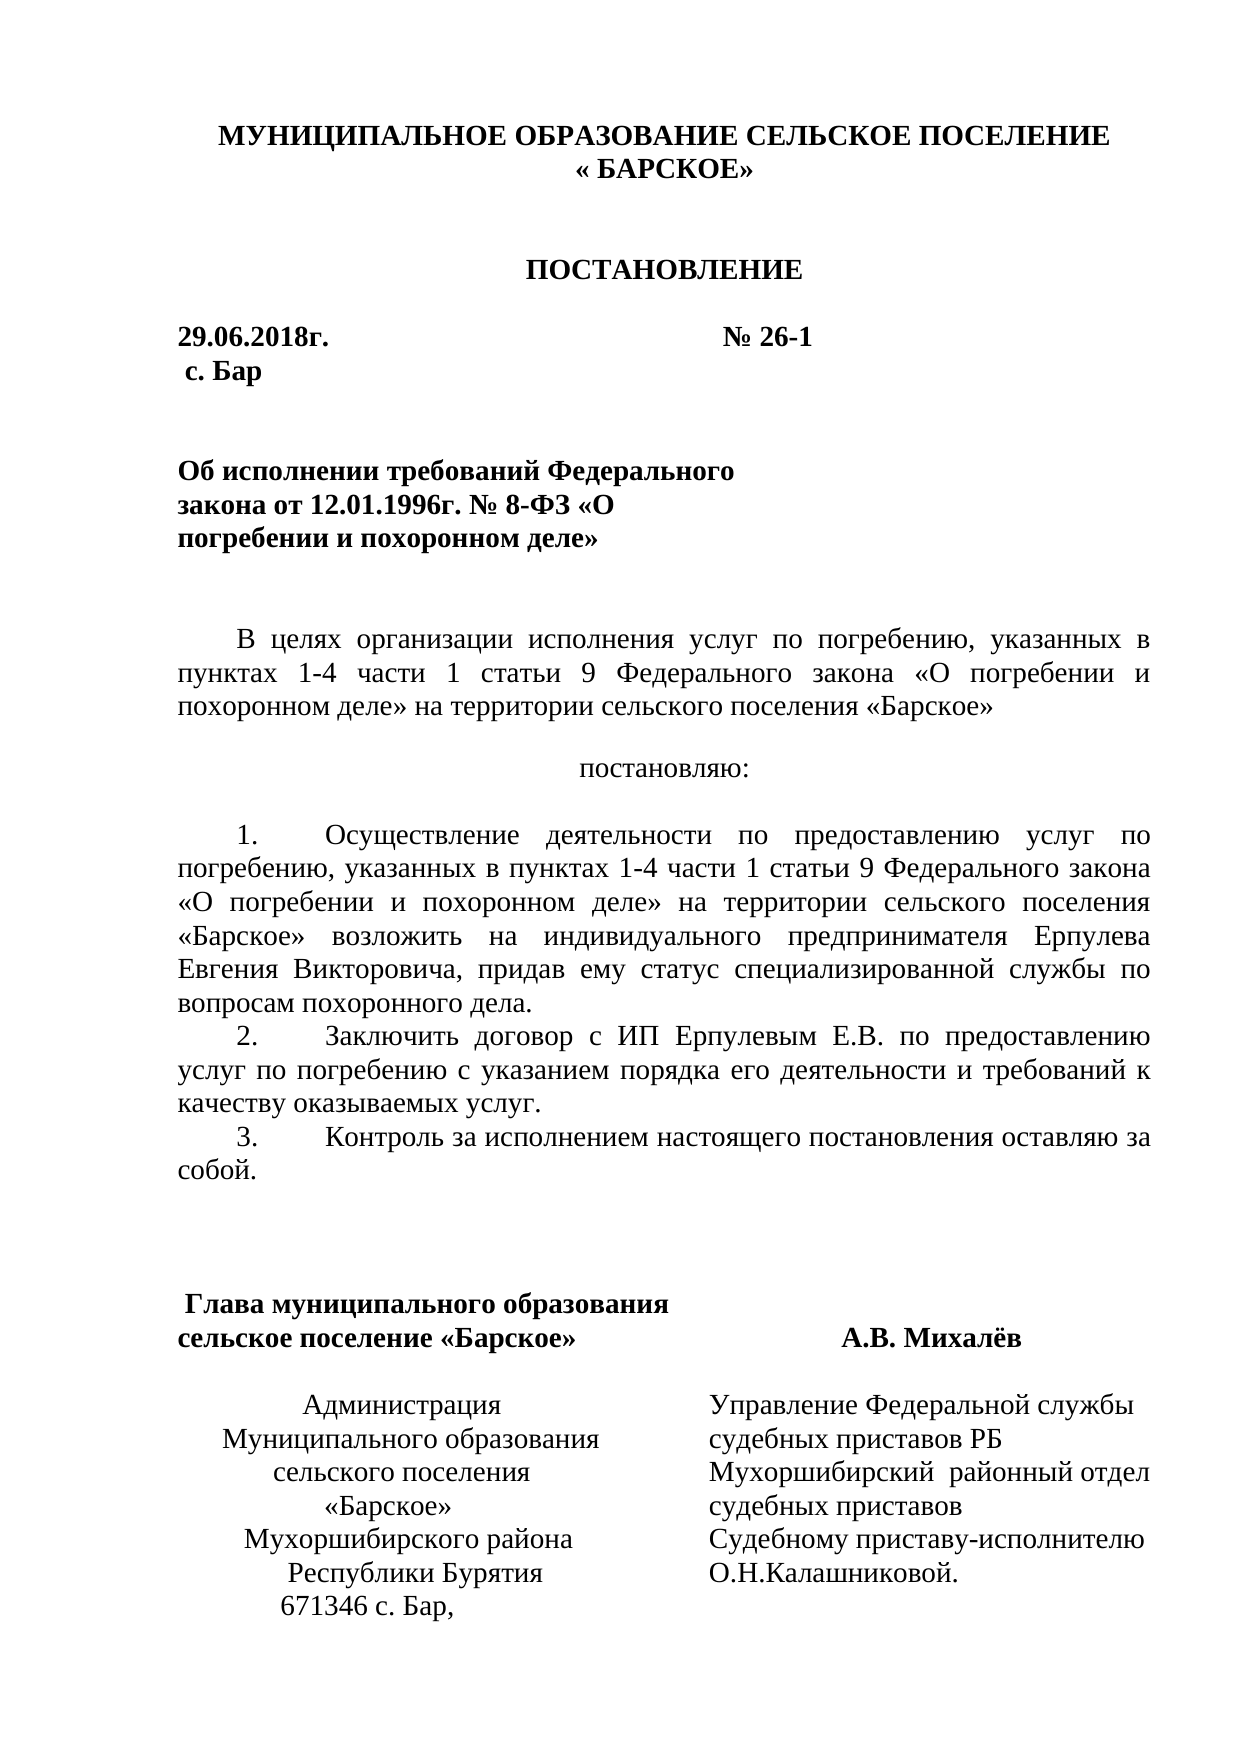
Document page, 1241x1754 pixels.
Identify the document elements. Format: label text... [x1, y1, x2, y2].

text сельское поселение «Барское» А.В. Михалёв [177, 1320, 1152, 1354]
text погребении и похоронном деле» [177, 521, 1152, 554]
text 29.06.2018г. № 26-1 [177, 319, 1152, 353]
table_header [698, 1387, 1215, 1636]
list Заключить договор с ИП Ерпулевым Е.В. по предоставлению услуг по погребению с указанием порядка его деятельности и требований к качеству оказываемых услуг. [177, 1018, 1152, 1119]
text постановляю: [177, 750, 1152, 783]
text МУНИЦИПАЛЬНОЕ ОБРАЗОВАНИЕ СЕЛЬСКОЕ ПОСЕЛЕНИЕ [177, 118, 1152, 152]
text ПОСТАНОВЛЕНИЕ [177, 252, 1152, 286]
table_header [181, 1387, 697, 1636]
text Об исполнении требований Федерального [177, 453, 1152, 487]
text В целях организации исполнения услуг по погребению, указанных в пунктах 1-4 части 1 статьи 9 Федерального закона «О погребении и похоронном деле» на территории сельского поселения «Барское» [177, 621, 1152, 722]
text Глава муниципального образования [177, 1287, 1152, 1320]
text с. Бар [177, 353, 1152, 386]
text « БАРСКОЕ» [177, 152, 1152, 185]
list Осуществление деятельности по предоставлению услуг по погребению, указанных в пунктах 1-4 части 1 статьи 9 Федерального закона «О погребении и похоронном деле» на территории сельского поселения «Барское» возложить на индивидуального предпринимателя Ерпулева Евгения Викторовича, придав ему статус специализированной службы по вопросам похоронного дела. [177, 817, 1152, 1018]
list Контроль за исполнением настоящего постановления оставляю за собой. [177, 1119, 1152, 1186]
text закона от 12.01.1996г. № 8-ФЗ «О [177, 487, 1152, 521]
